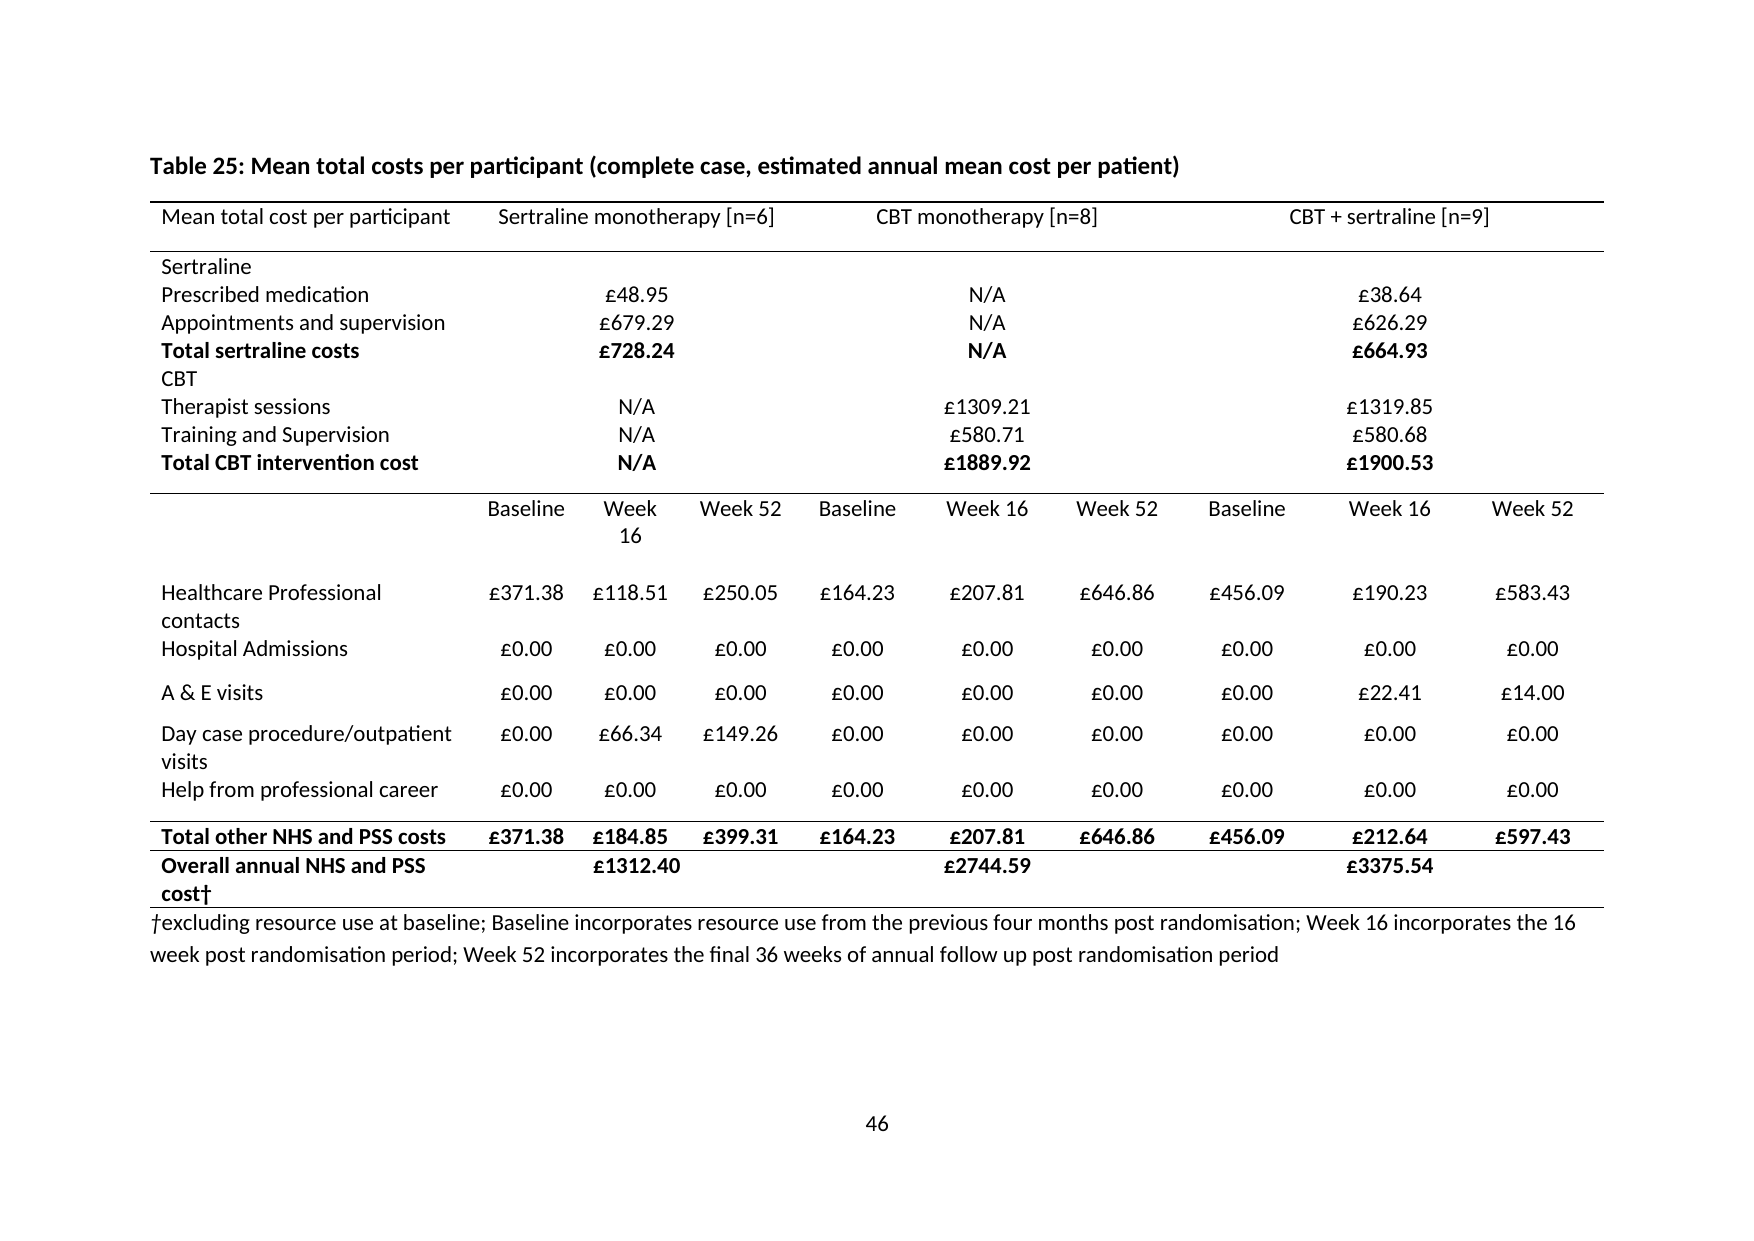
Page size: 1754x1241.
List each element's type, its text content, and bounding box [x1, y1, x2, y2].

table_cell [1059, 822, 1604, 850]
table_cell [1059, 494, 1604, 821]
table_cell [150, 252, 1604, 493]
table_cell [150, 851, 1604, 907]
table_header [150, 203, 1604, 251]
text †excluding resource use at baseline; Baseline incorporates resource use from the previous four months post randomisation; Week 16 incorporates the 16 week post randomisation period; Week 52 incorporates the final 36 weeks of annual follow up post randomisation period [150, 908, 1604, 968]
text Table 25: Mean total costs per participant (complete case, estimated annual mean cost per patient) [150, 150, 1604, 181]
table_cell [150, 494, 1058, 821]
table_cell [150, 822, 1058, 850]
